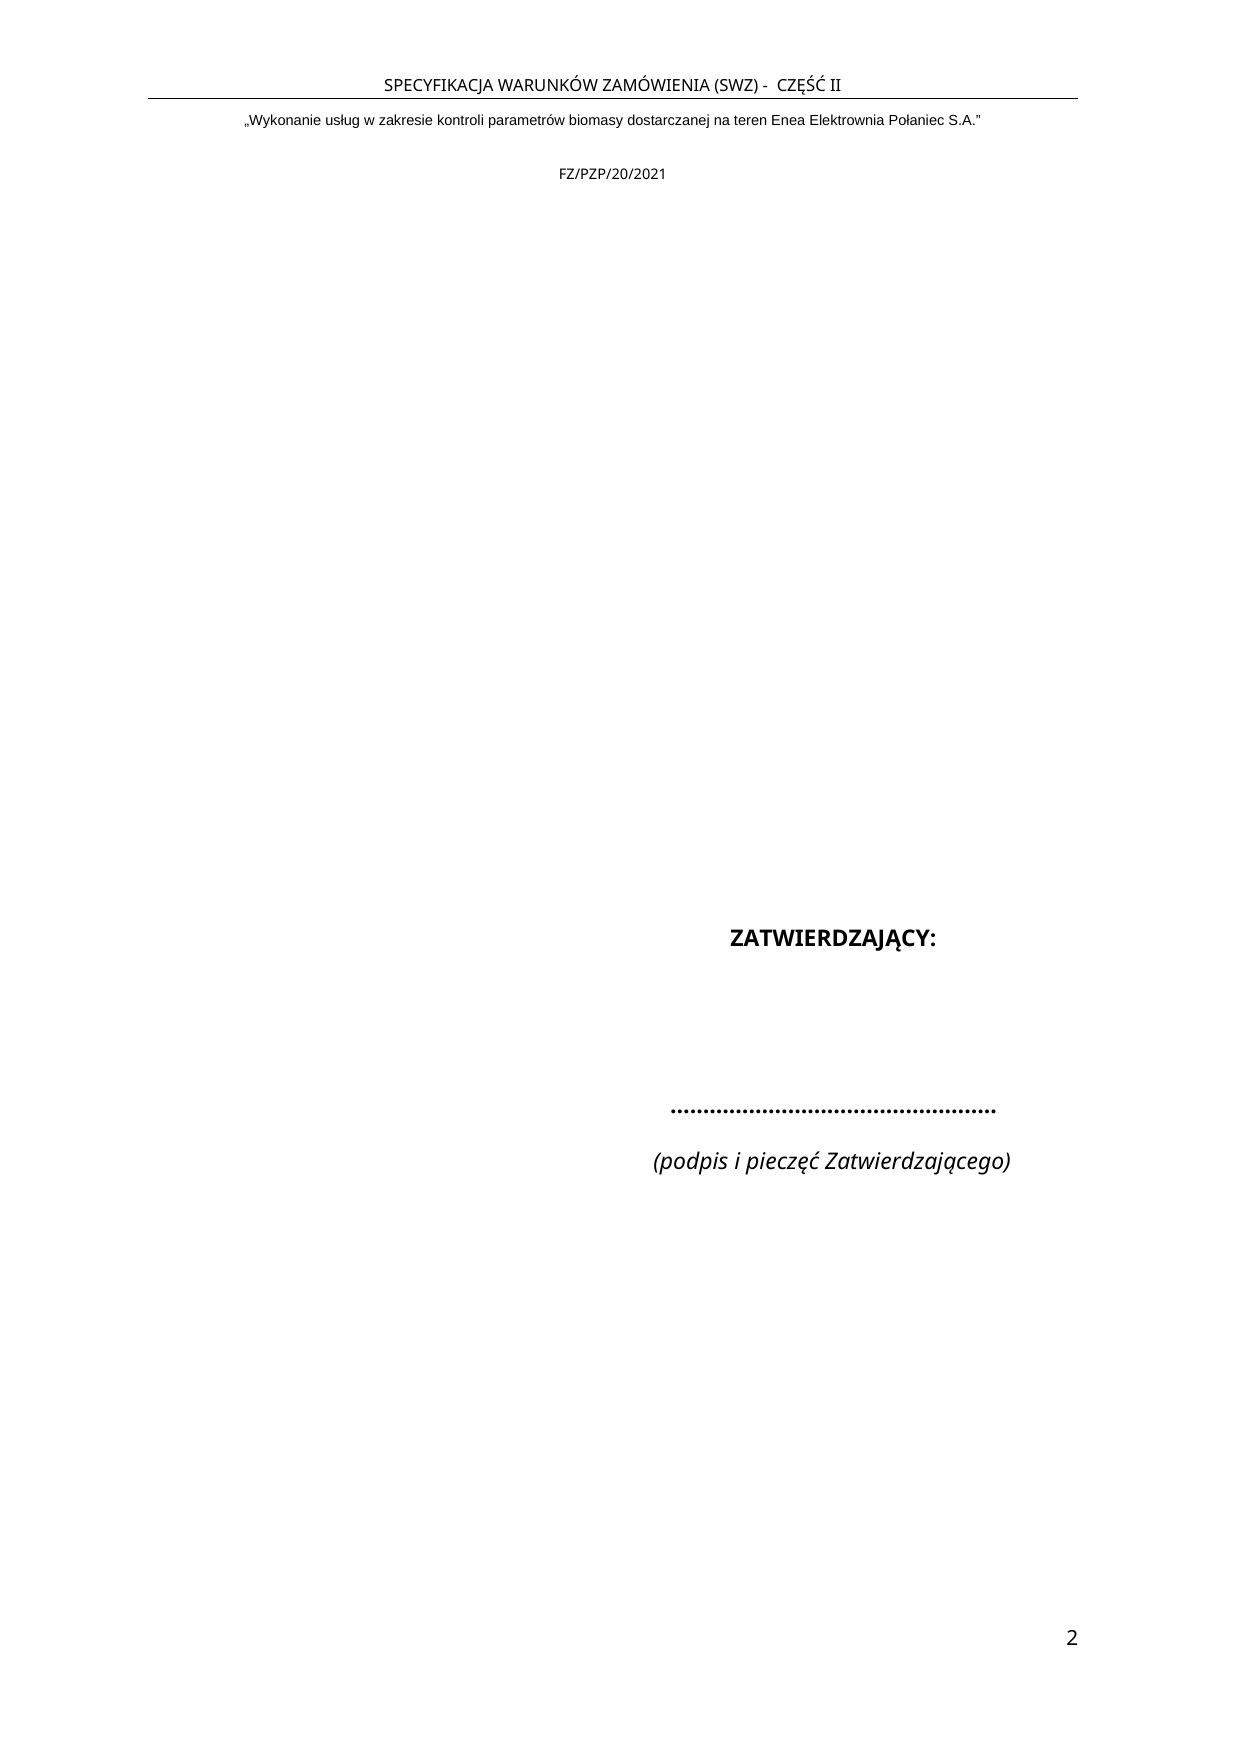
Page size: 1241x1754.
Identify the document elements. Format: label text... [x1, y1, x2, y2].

table_header ZATWIERDZAJĄCY: [589, 223, 1078, 954]
table_cell (podpis i pieczęć Zatwierdzającego) [589, 1120, 1078, 1176]
table_cell ………………………………………….. [589, 954, 1078, 1120]
